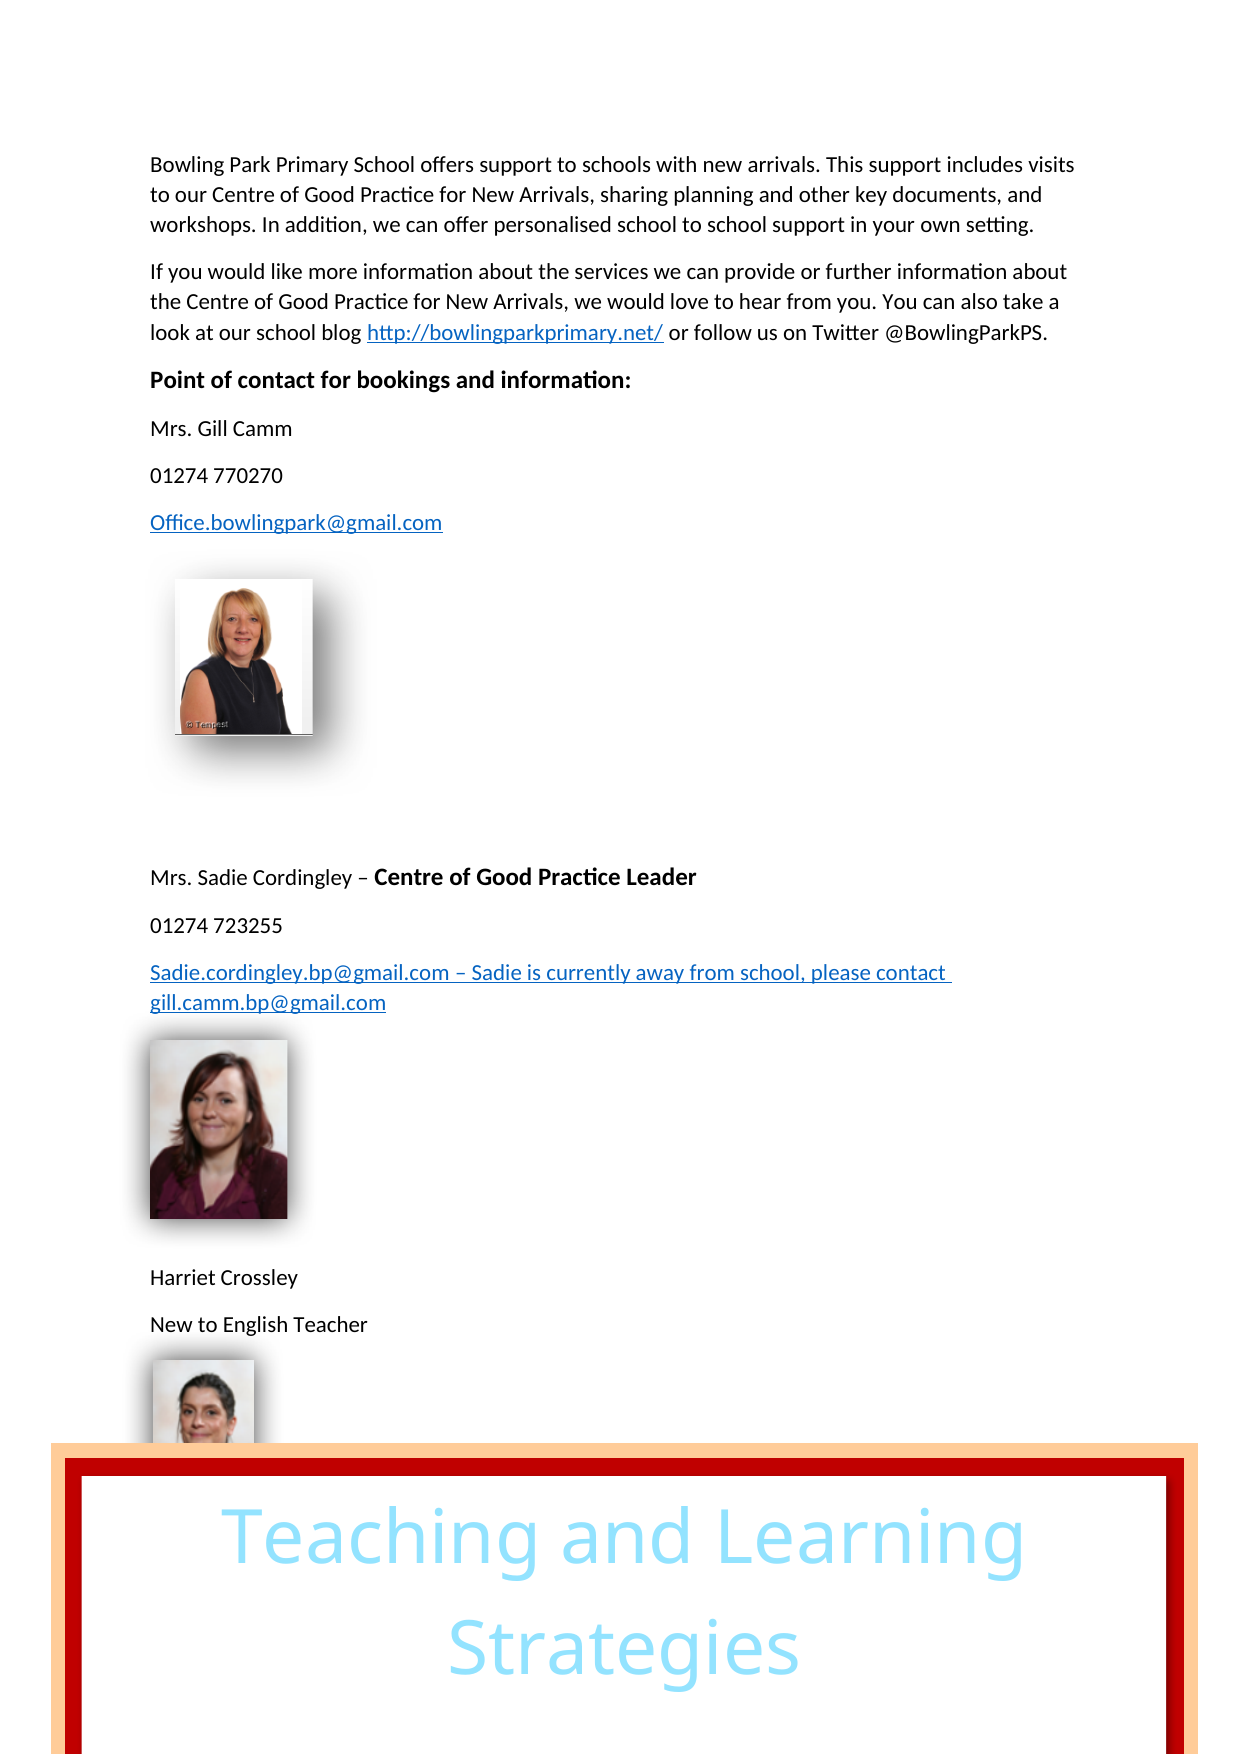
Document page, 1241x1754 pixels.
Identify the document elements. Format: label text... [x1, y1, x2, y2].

text Point of contact for bookings and information: [150, 364, 1090, 395]
picture [175, 579, 313, 736]
text If you would like more information about the services we can provide or further information about the Centre of Good Practice for New Arrivals, we would love to hear from you. You can also take a look at our school blog http://bowlingparkprimary.net/ or follow us on Twitter @BowlingParkPS. [150, 257, 1090, 346]
text Bowling Park Primary School offers support to schools with new arrivals. This support includes visits to our Centre of Good Practice for New Arrivals, sharing planning and other key documents, and workshops. In addition, we can offer personalised school to school support in your own setting. [150, 150, 1090, 238]
text 01274 770270 [150, 461, 1090, 489]
text Sadie.cordingley.bp@gmail.com – Sadie is currently away from school, please contact gill.camm.bp@gmail.com [150, 958, 1090, 1016]
text Harriet Crossley [150, 1263, 1090, 1292]
picture [153, 1360, 254, 1443]
text Mrs. Gill Camm [150, 414, 1090, 442]
text Office.bowlingpark@gmail.com [150, 508, 1090, 536]
text 01274 723255 [150, 911, 1090, 939]
picture [150, 1040, 288, 1219]
text New to English Teacher [150, 1310, 1090, 1338]
text Mrs. Sadie Cordingley – Centre of Good Practice Leader [150, 861, 1090, 892]
